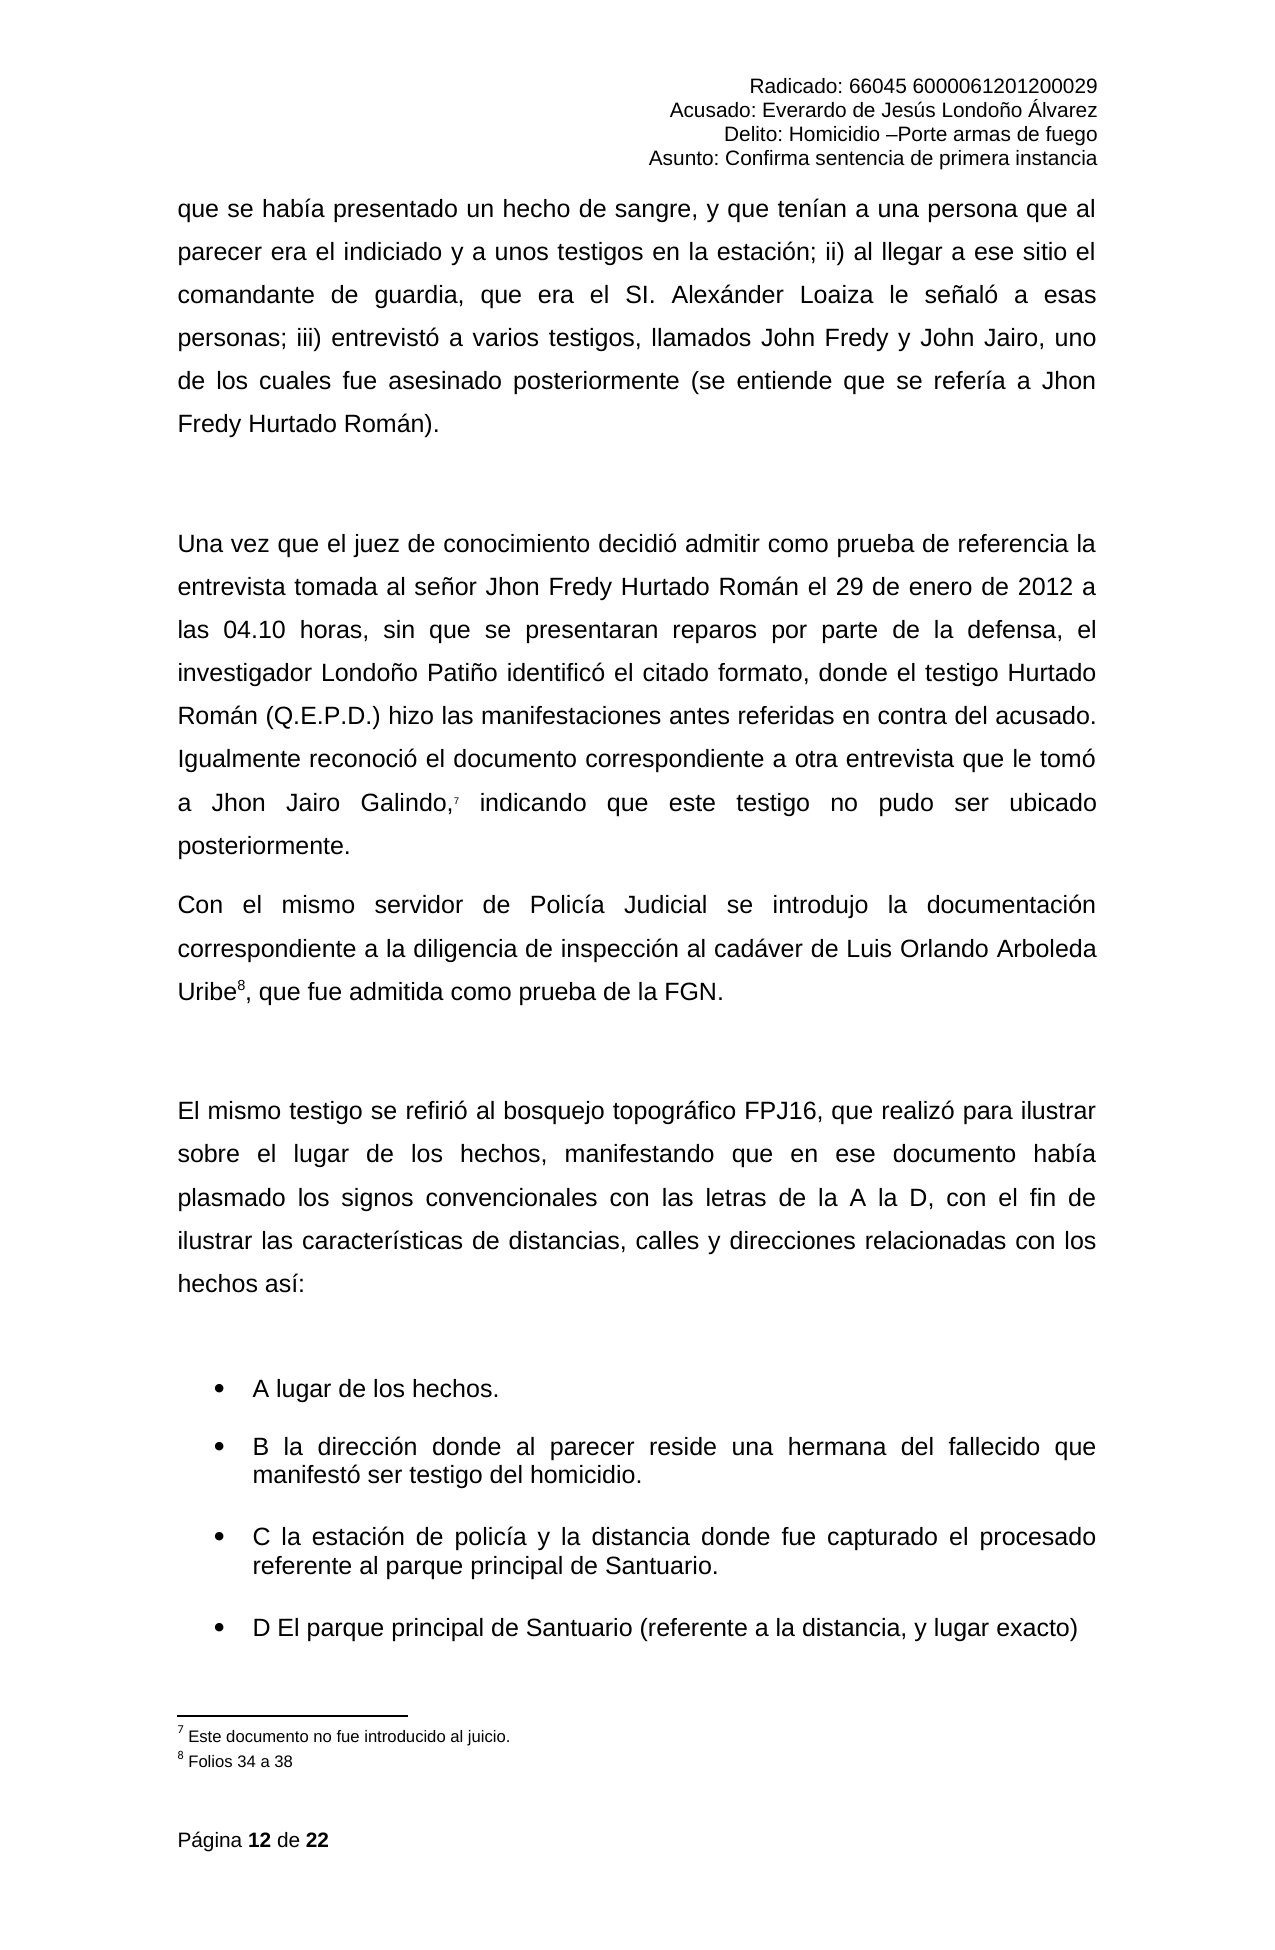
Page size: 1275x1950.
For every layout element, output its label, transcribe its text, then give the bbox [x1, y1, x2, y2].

list D El parque principal de Santuario (referente a la distancia, y lugar exacto) [215, 1613, 1098, 1642]
list C la estación de policía y la distancia donde fue capturado el procesado referente al parque principal de Santuario. [215, 1522, 1098, 1580]
list A lugar de los hechos. [215, 1374, 1098, 1403]
text El mismo testigo se refirió al bosquejo topográfico FPJ16, que realizó para ilustrar sobre el lugar de los hechos, manifestando que en ese documento había plasmado los signos convencionales con las letras de la A la D, con el fin de ilustrar las características de distancias, calles y direcciones relacionadas con los hechos así: [177, 1096, 1098, 1298]
text Con el mismo servidor de Policía Judicial se introdujo la documentación correspondiente a la diligencia de inspección al cadáver de Luis Orlando Arboleda Uribe, que fue admitida como prueba de la FGN. [177, 891, 1098, 1006]
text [177, 194, 1098, 438]
text Una vez que el juez de conocimiento decidió admitir como prueba de referencia la entrevista tomada al señor Jhon Fredy Hurtado Román el 29 de enero de 2012 a las 04.10 horas, sin que se presentaran reparos por parte de la defensa, el investigador Londoño Patiño identificó el citado formato, donde el testigo Hurtado Román (Q.E.P.D.) hizo las manifestaciones antes referidas en contra del acusado. Igualmente reconoció el documento correspondiente a otra entrevista que le tomó a Jhon Jairo Galindo, indicando que este testigo no pudo ser ubicado posteriormente. [177, 529, 1098, 859]
list B la dirección donde al parecer reside una hermana del fallecido que manifestó ser testigo del homicidio. [215, 1432, 1098, 1489]
